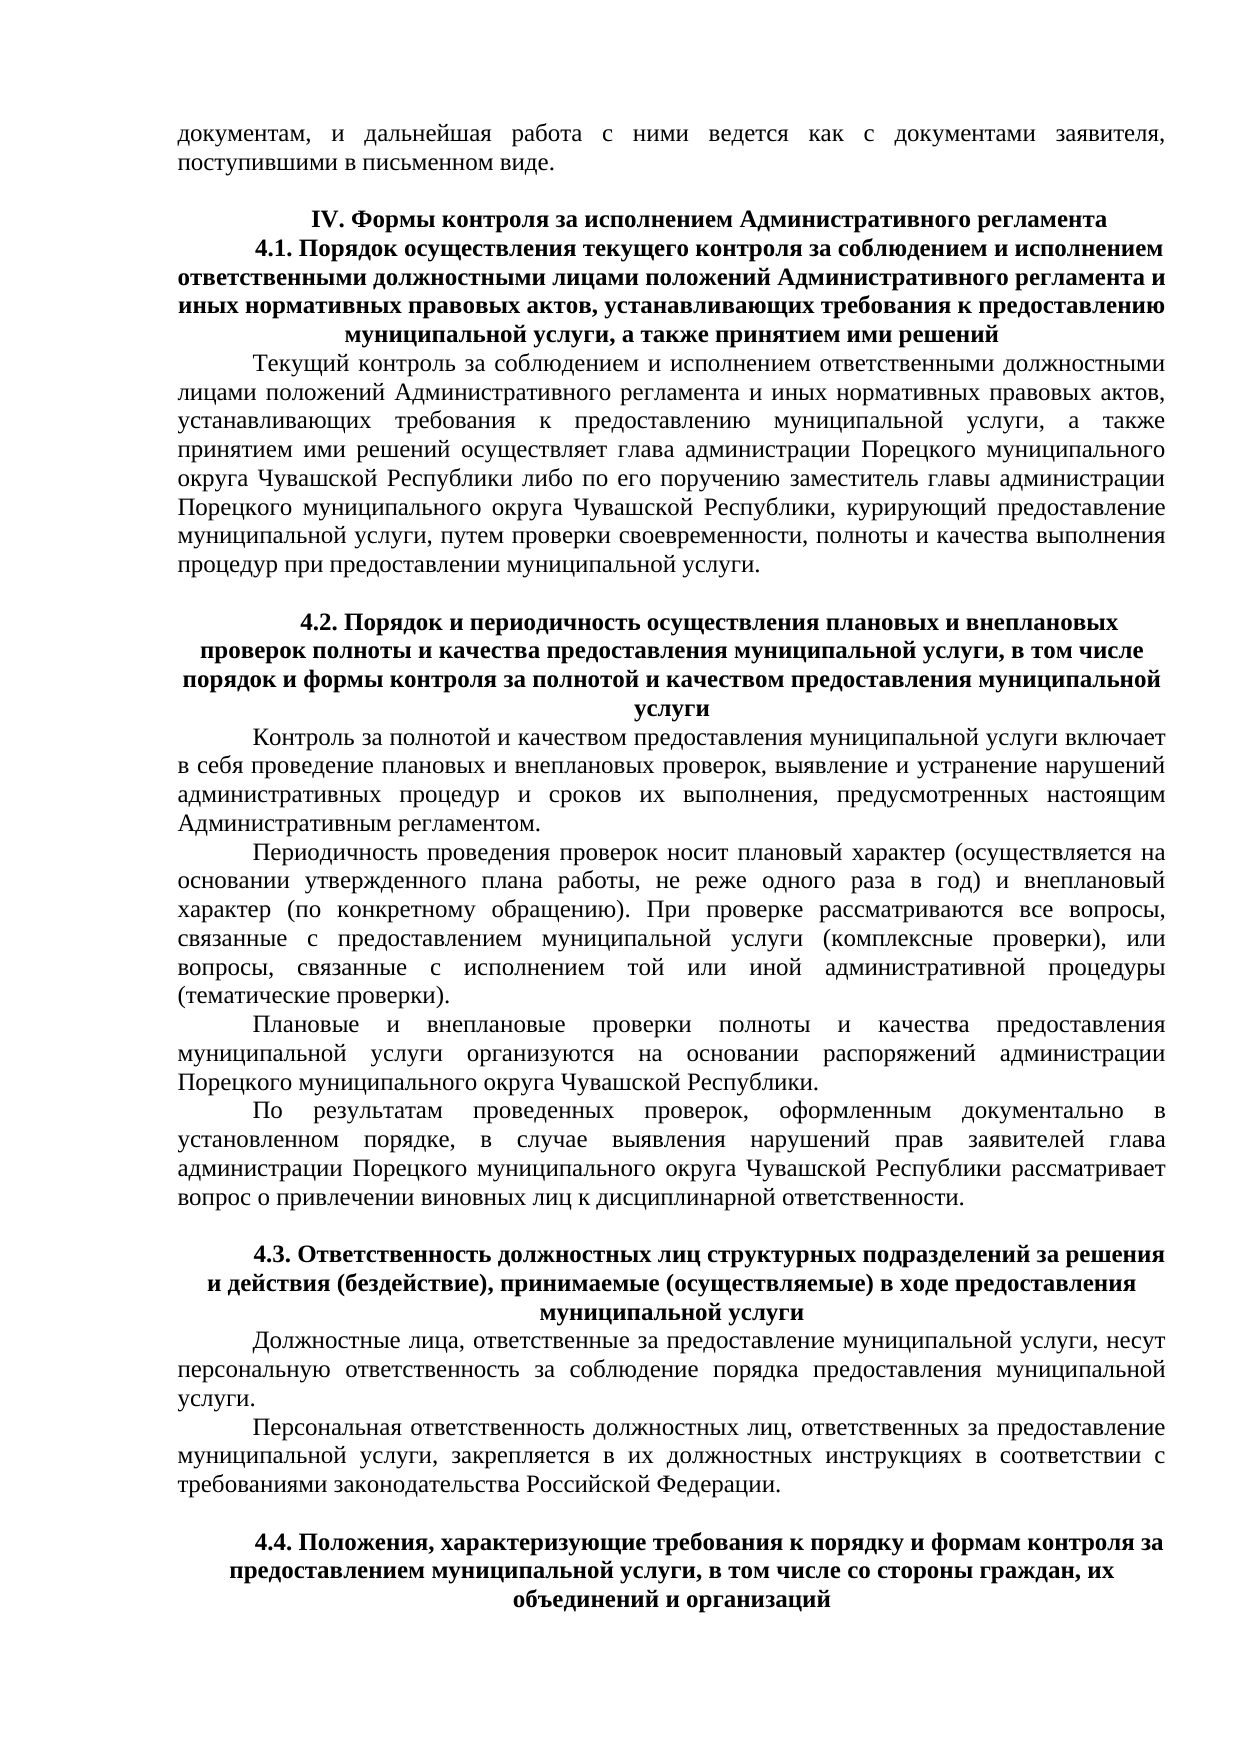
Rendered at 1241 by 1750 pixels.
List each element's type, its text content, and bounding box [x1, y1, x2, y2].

text Должностные лица, ответственные за предоставление муниципальной услуги, несут персональную ответственность за соблюдение порядка предоставления муниципальной услуги. [177, 1326, 1166, 1412]
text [177, 118, 1166, 176]
text Контроль за полнотой и качеством предоставления муниципальной услуги включает в себя проведение плановых и внеплановых проверок, выявление и устранение нарушений административных процедур и сроков их выполнения, предусмотренных настоящим Административным регламентом. [177, 722, 1166, 837]
text Плановые и внеплановые проверки полноты и качества предоставления муниципальной услуги организуются на основании распоряжений администрации Порецкого муниципального округа Чувашской Республики. [177, 1009, 1166, 1096]
subtitle IV. Формы контроля за исполнением Административного регламента [177, 204, 1166, 233]
text Текущий контроль за соблюдением и исполнением ответственными должностными лицами положений Административного регламента и иных нормативных правовых актов, устанавливающих требования к предоставлению муниципальной услуги, а также принятием ими решений осуществляет глава администрации Порецкого муниципального округа Чувашской Республики либо по его поручению заместитель главы администрации Порецкого муниципального округа Чувашской Республики, курирующий предоставление муниципальной услуги, путем проверки своевременности, полноты и качества выполнения процедур при предоставлении муниципальной услуги. [177, 348, 1166, 578]
text Персональная ответственность должностных лиц, ответственных за предоставление муниципальной услуги, закрепляется в их должностных инструкциях в соответствии с требованиями законодательства Российской Федерации. [177, 1412, 1166, 1498]
subtitle 4.4. Положения, характеризующие требования к порядку и формам контроля за предоставлением муниципальной услуги, в том числе со стороны граждан, их объединений и организаций [177, 1527, 1166, 1613]
subtitle 4.3. Ответственность должностных лиц структурных подразделений за решения и действия (бездействие), принимаемые (осуществляемые) в ходе предоставления муниципальной услуги [177, 1239, 1166, 1326]
subtitle 4.1. Порядок осуществления текущего контроля за соблюдением и исполнением ответственными должностными лицами положений Административного регламента и иных нормативных правовых актов, устанавливающих требования к предоставлению муниципальной услуги, а также принятием ими решений [177, 233, 1166, 348]
subtitle 4.2. Порядок и периодичность осуществления плановых и внеплановых проверок полноты и качества предоставления муниципальной услуги, в том числе порядок и формы контроля за полнотой и качеством предоставления муниципальной услуги [177, 607, 1166, 722]
text По результатам проведенных проверок, оформленным документально в установленном порядке, в случае выявления нарушений прав заявителей глава администрации Порецкого муниципального округа Чувашской Республики рассматривает вопрос о привлечении виновных лиц к дисциплинарной ответственности. [177, 1096, 1166, 1211]
text Периодичность проведения проверок носит плановый характер (осуществляется на основании утвержденного плана работы, не реже одного раза в год) и внеплановый характер (по конкретному обращению). При проверке рассматриваются все вопросы, связанные с предоставлением муниципальной услуги (комплексные проверки), или вопросы, связанные с исполнением той или иной административной процедуры (тематические проверки). [177, 837, 1166, 1009]
